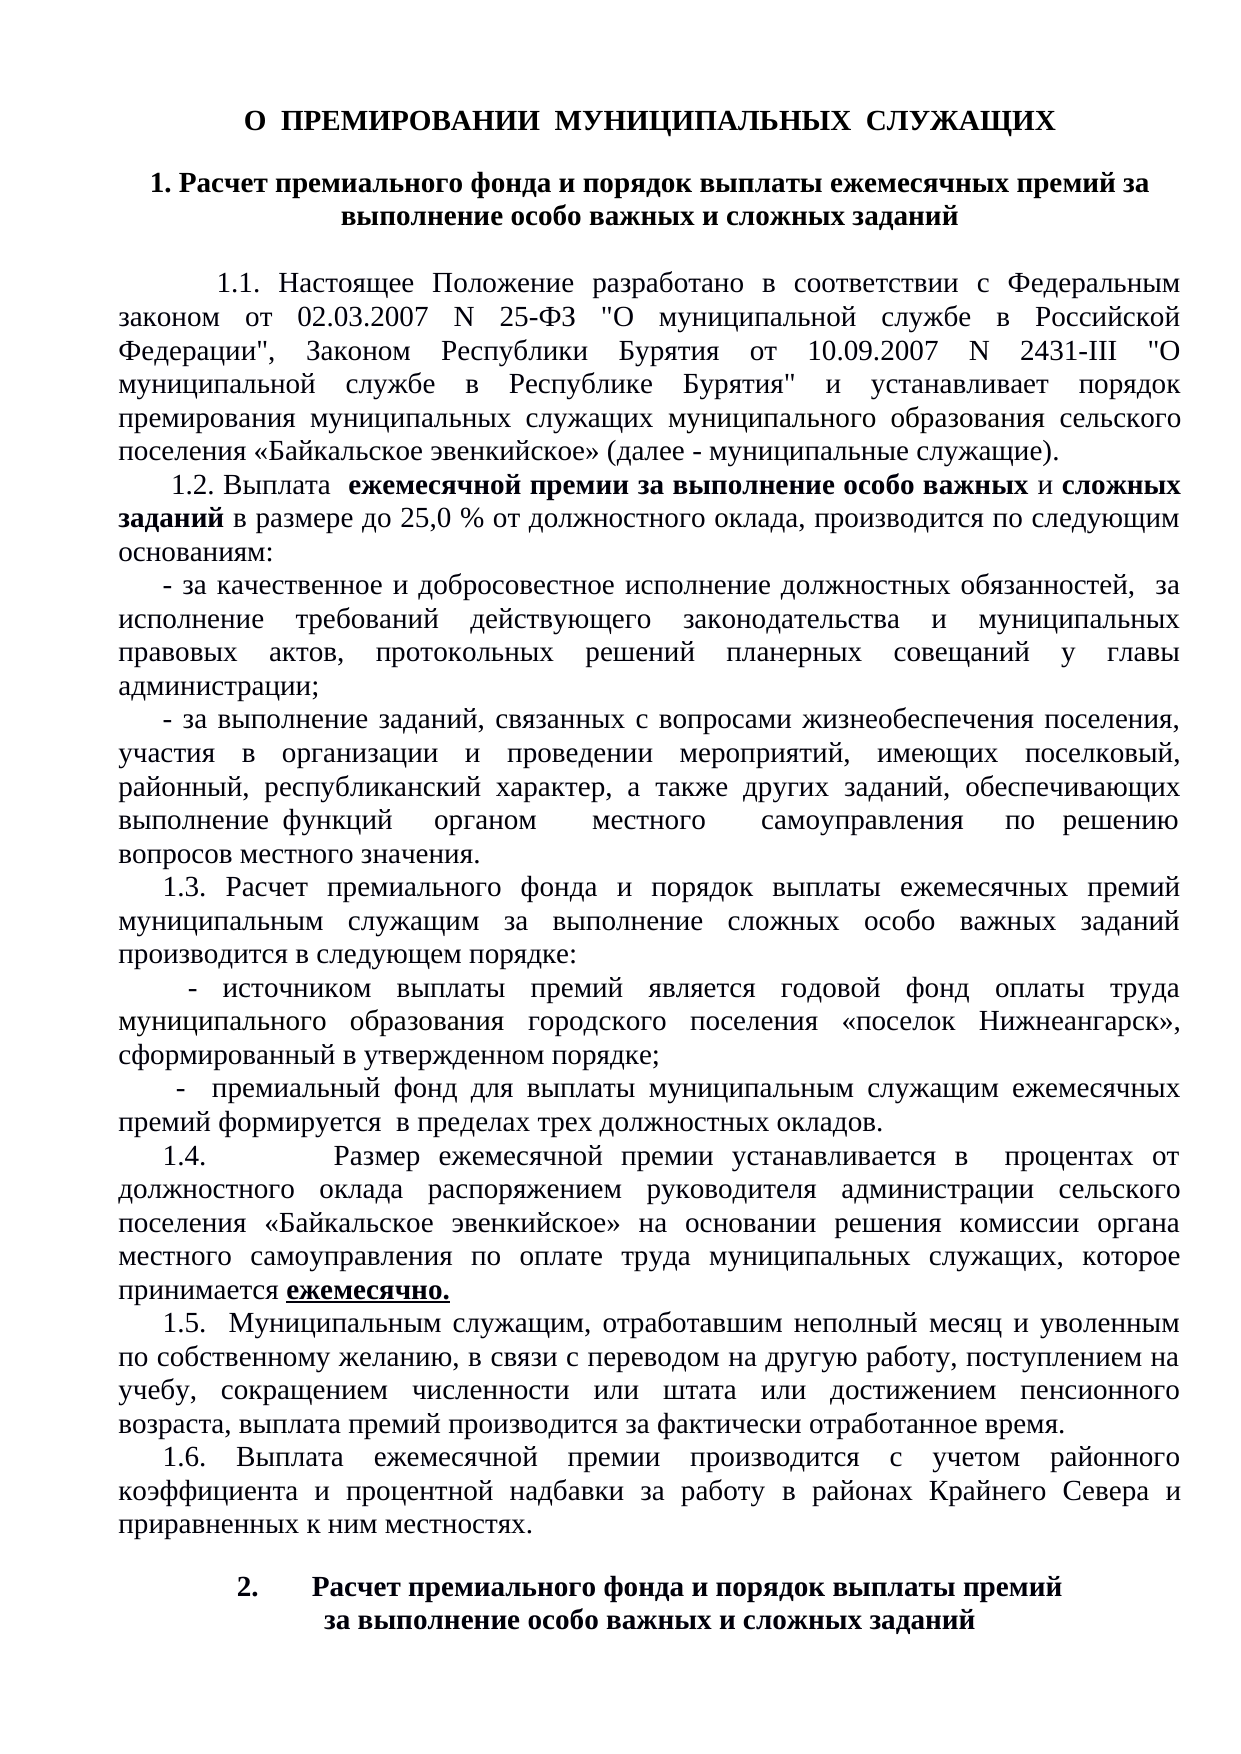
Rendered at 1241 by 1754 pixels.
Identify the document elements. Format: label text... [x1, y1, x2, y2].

text - источником выплаты премий является годовой фонд оплаты труда муниципального образования городского поселения «поселок Нижнеангарск», сформированный в утвержденном порядке; [118, 970, 1181, 1071]
text - за выполнение заданий, связанных с вопросами жизнеобеспечения поселения, участия в организации и проведении мероприятий, имеющих поселковый, районный, республиканский характер, а также других заданий, обеспечивающих выполнение функций органом местного самоуправления по решению вопросов местного значения. [118, 702, 1181, 869]
text 1.2. Выплата ежемесячной премии за выполнение особо важных и сложных заданий в размере до 25,0 % от должностного оклада, производится по следующим основаниям: [118, 467, 1181, 567]
text 1.5. Муниципальным служащим, отработавшим неполный месяц и уволенным по собственному желанию, в связи с переводом на другую работу, поступлением на учебу, сокращением численности или штата или достижением пенсионного возраста, выплата премий производится за фактически отработанное время. [118, 1305, 1181, 1439]
text - за качественное и добросовестное исполнение должностных обязанностей, за исполнение требований действующего законодательства и муниципальных правовых актов, протокольных решений планерных совещаний у главы администрации; [118, 567, 1181, 702]
title О ПРЕМИРОВАНИИ МУНИЦИПАЛЬНЫХ СЛУЖАЩИХ [118, 103, 1181, 136]
text 1.6. Выплата ежемесячной премии производится с учетом районного коэффициента и процентной надбавки за работу в районах Крайнего Севера и приравненных к ним местностях. [118, 1439, 1181, 1540]
text - премиальный фонд для выплаты муниципальным служащим ежемесячных премий формируется в пределах трех должностных окладов. [118, 1071, 1181, 1138]
list Расчет премиального фонда и порядок выплаты премий [118, 1569, 1181, 1602]
text 1.4. Размер ежемесячной премии устанавливается в процентах от должностного оклада распоряжением руководителя администрации сельского поселения «Байкальское эвенкийское» на основании решения комиссии органа местного самоуправления по оплате труда муниципальных служащих, которое принимается ежемесячно. [118, 1138, 1181, 1305]
text за выполнение особо важных и сложных заданий [118, 1602, 1181, 1636]
text 1.1. Настоящее Положение разработано в соответствии с Федеральным законом от 02.03.2007 N 25-ФЗ "О муниципальной службе в Российской Федерации", Законом Республики Бурятия от 10.09.2007 N 2431-III "О муниципальной службе в Республике Бурятия" и устанавливает порядок премирования муниципальных служащих муниципального образования сельского поселения «Байкальское эвенкийское» (далее - муниципальные служащие). [118, 266, 1181, 467]
title 1. Расчет премиального фонда и порядок выплаты ежемесячных премий за выполнение особо важных и сложных заданий [118, 165, 1181, 232]
text 1.3. Расчет премиального фонда и порядок выплаты ежемесячных премий муниципальным служащим за выполнение сложных особо важных заданий производится в следующем порядке: [118, 869, 1181, 970]
